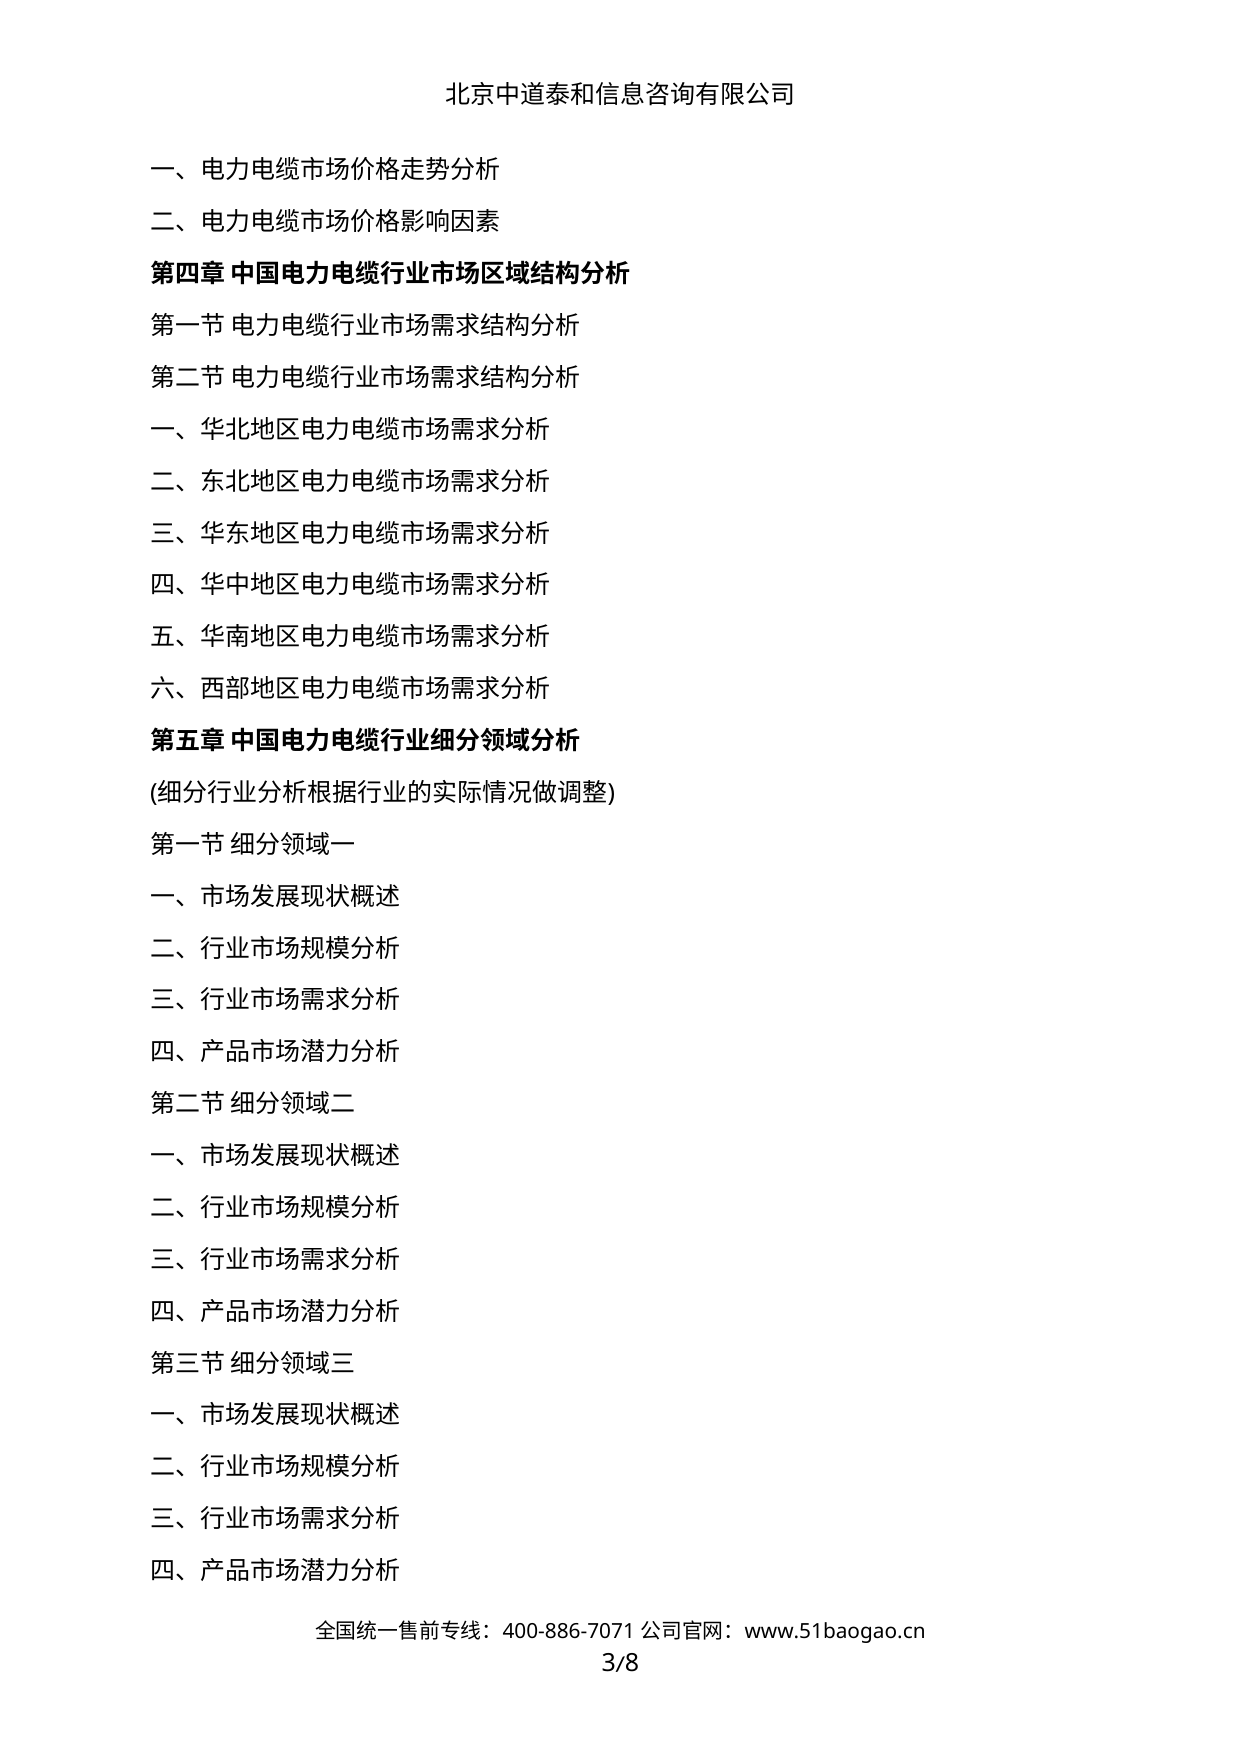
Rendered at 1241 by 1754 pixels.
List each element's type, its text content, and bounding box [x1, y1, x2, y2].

text 第二节 电力电缆行业市场需求结构分析 [150, 357, 1090, 394]
text 一、市场发展现状概述 [150, 876, 1090, 912]
text 三、行业市场需求分析 [150, 1499, 1090, 1535]
text 第三节 细分领域三 [150, 1343, 1090, 1379]
text 第一节 电力电缆行业市场需求结构分析 [150, 306, 1090, 342]
text 第一节 细分领域一 [150, 824, 1090, 861]
text 三、行业市场需求分析 [150, 1239, 1090, 1276]
text 五、华南地区电力电缆市场需求分析 [150, 617, 1090, 653]
text (细分行业分析根据行业的实际情况做调整) [150, 772, 1090, 809]
text 三、行业市场需求分析 [150, 980, 1090, 1016]
text 六、西部地区电力电缆市场需求分析 [150, 669, 1090, 705]
text 二、电力电缆市场价格影响因素 [150, 202, 1090, 238]
text 一、华北地区电力电缆市场需求分析 [150, 409, 1090, 446]
text 四、产品市场潜力分析 [150, 1551, 1090, 1587]
text 二、行业市场规模分析 [150, 1187, 1090, 1224]
text 一、电力电缆市场价格走势分析 [150, 150, 1090, 186]
text 二、东北地区电力电缆市场需求分析 [150, 461, 1090, 497]
text 四、华中地区电力电缆市场需求分析 [150, 565, 1090, 601]
text 二、行业市场规模分析 [150, 928, 1090, 964]
text 一、市场发展现状概述 [150, 1395, 1090, 1431]
text 二、行业市场规模分析 [150, 1447, 1090, 1483]
text 第五章 中国电力电缆行业细分领域分析 [150, 721, 1090, 757]
text 第二节 细分领域二 [150, 1084, 1090, 1120]
text 三、华东地区电力电缆市场需求分析 [150, 513, 1090, 549]
text 一、市场发展现状概述 [150, 1136, 1090, 1172]
text 四、产品市场潜力分析 [150, 1032, 1090, 1068]
text 四、产品市场潜力分析 [150, 1291, 1090, 1327]
text 第四章 中国电力电缆行业市场区域结构分析 [150, 254, 1090, 290]
